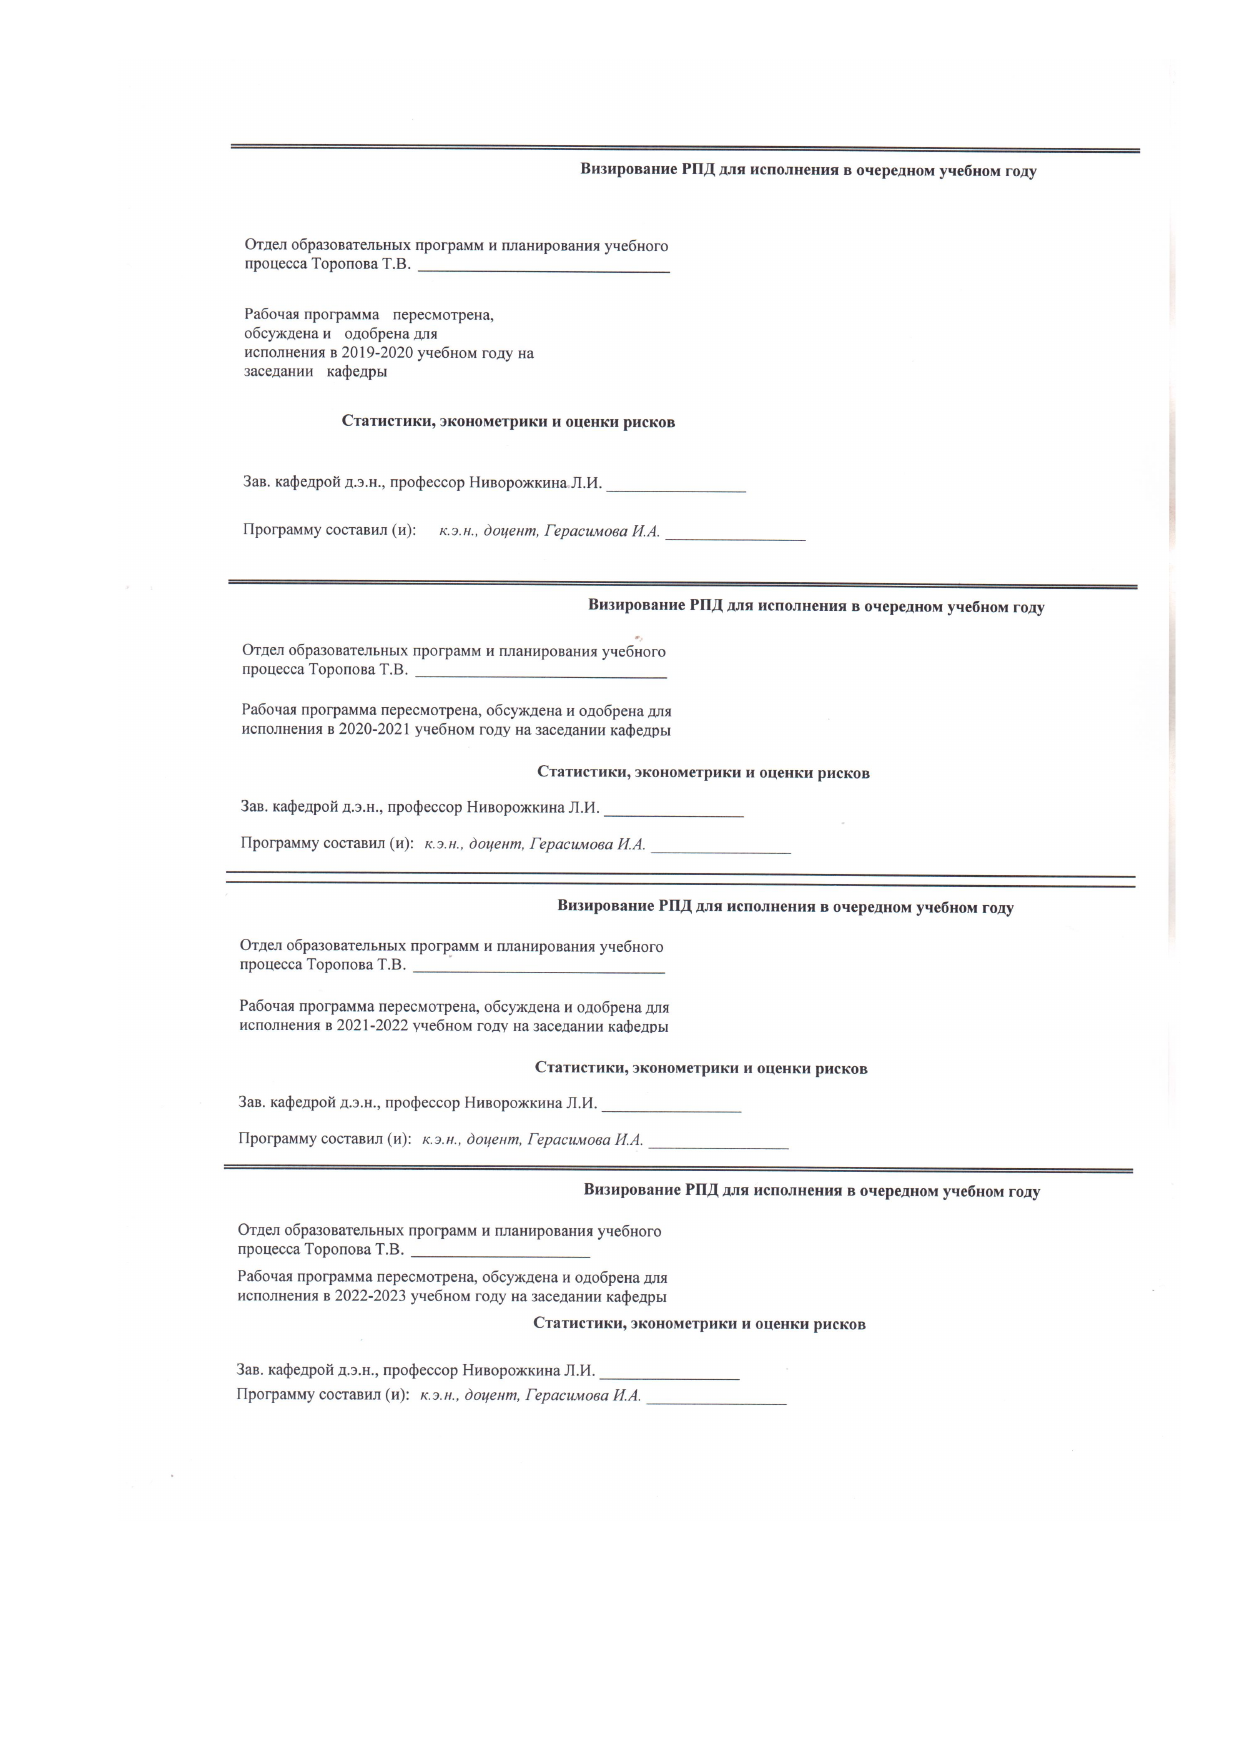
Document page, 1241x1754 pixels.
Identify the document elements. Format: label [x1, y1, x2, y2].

picture [118, 59, 1182, 1521]
